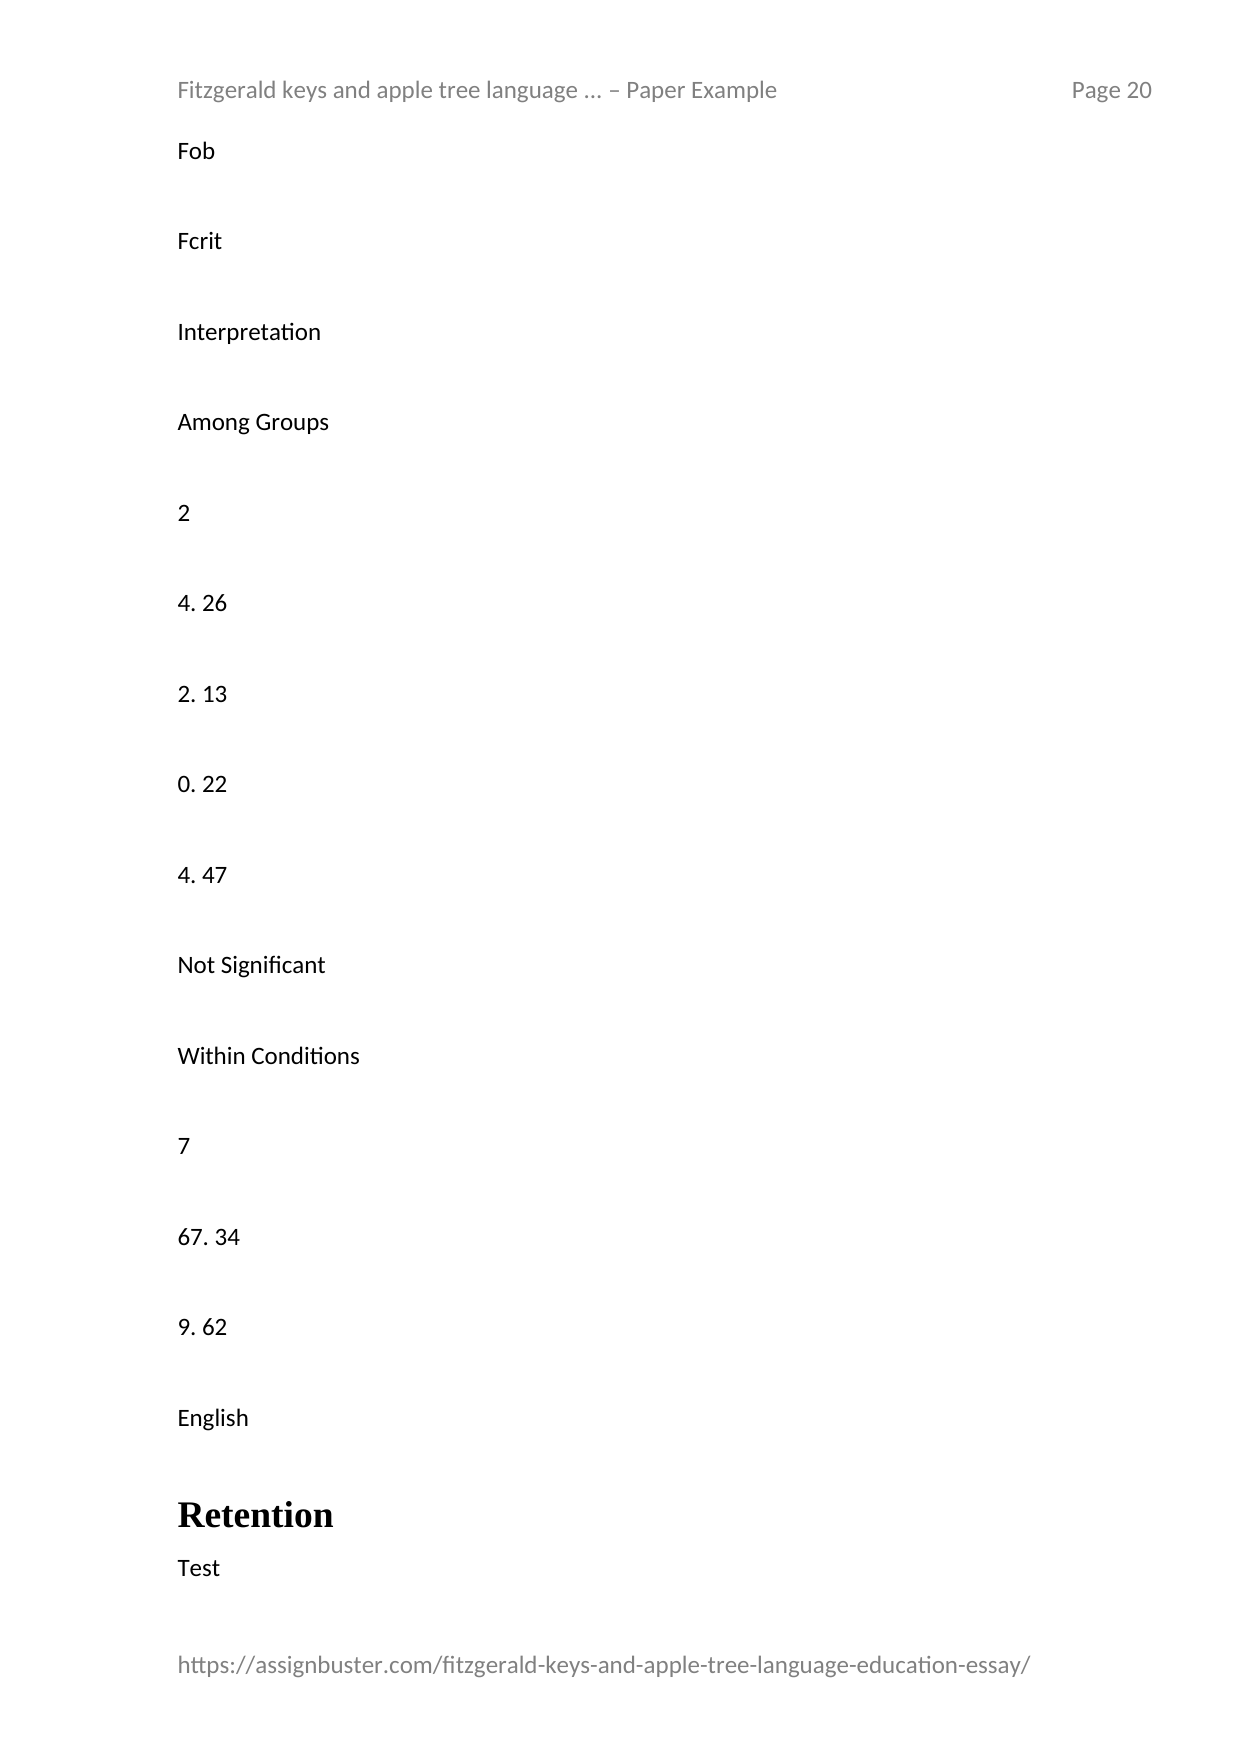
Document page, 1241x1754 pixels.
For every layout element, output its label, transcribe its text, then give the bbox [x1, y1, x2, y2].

text 4. 26 [177, 587, 1152, 618]
text 0. 22 [177, 768, 1152, 799]
text 2. 13 [177, 678, 1152, 708]
text Fcrit [177, 225, 1152, 256]
subtitle Retention [177, 1493, 1152, 1536]
text Not Significant [177, 949, 1152, 980]
text Interpretation [177, 316, 1152, 346]
text 9. 62 [177, 1312, 1152, 1342]
text 4. 47 [177, 859, 1152, 889]
text 7 [177, 1131, 1152, 1161]
text 67. 34 [177, 1221, 1152, 1252]
text Test [177, 1552, 1152, 1582]
text 2 [177, 497, 1152, 527]
text Among Groups [177, 406, 1152, 437]
text English [177, 1402, 1152, 1433]
text Within Conditions [177, 1040, 1152, 1071]
text Fob [177, 135, 1152, 165]
